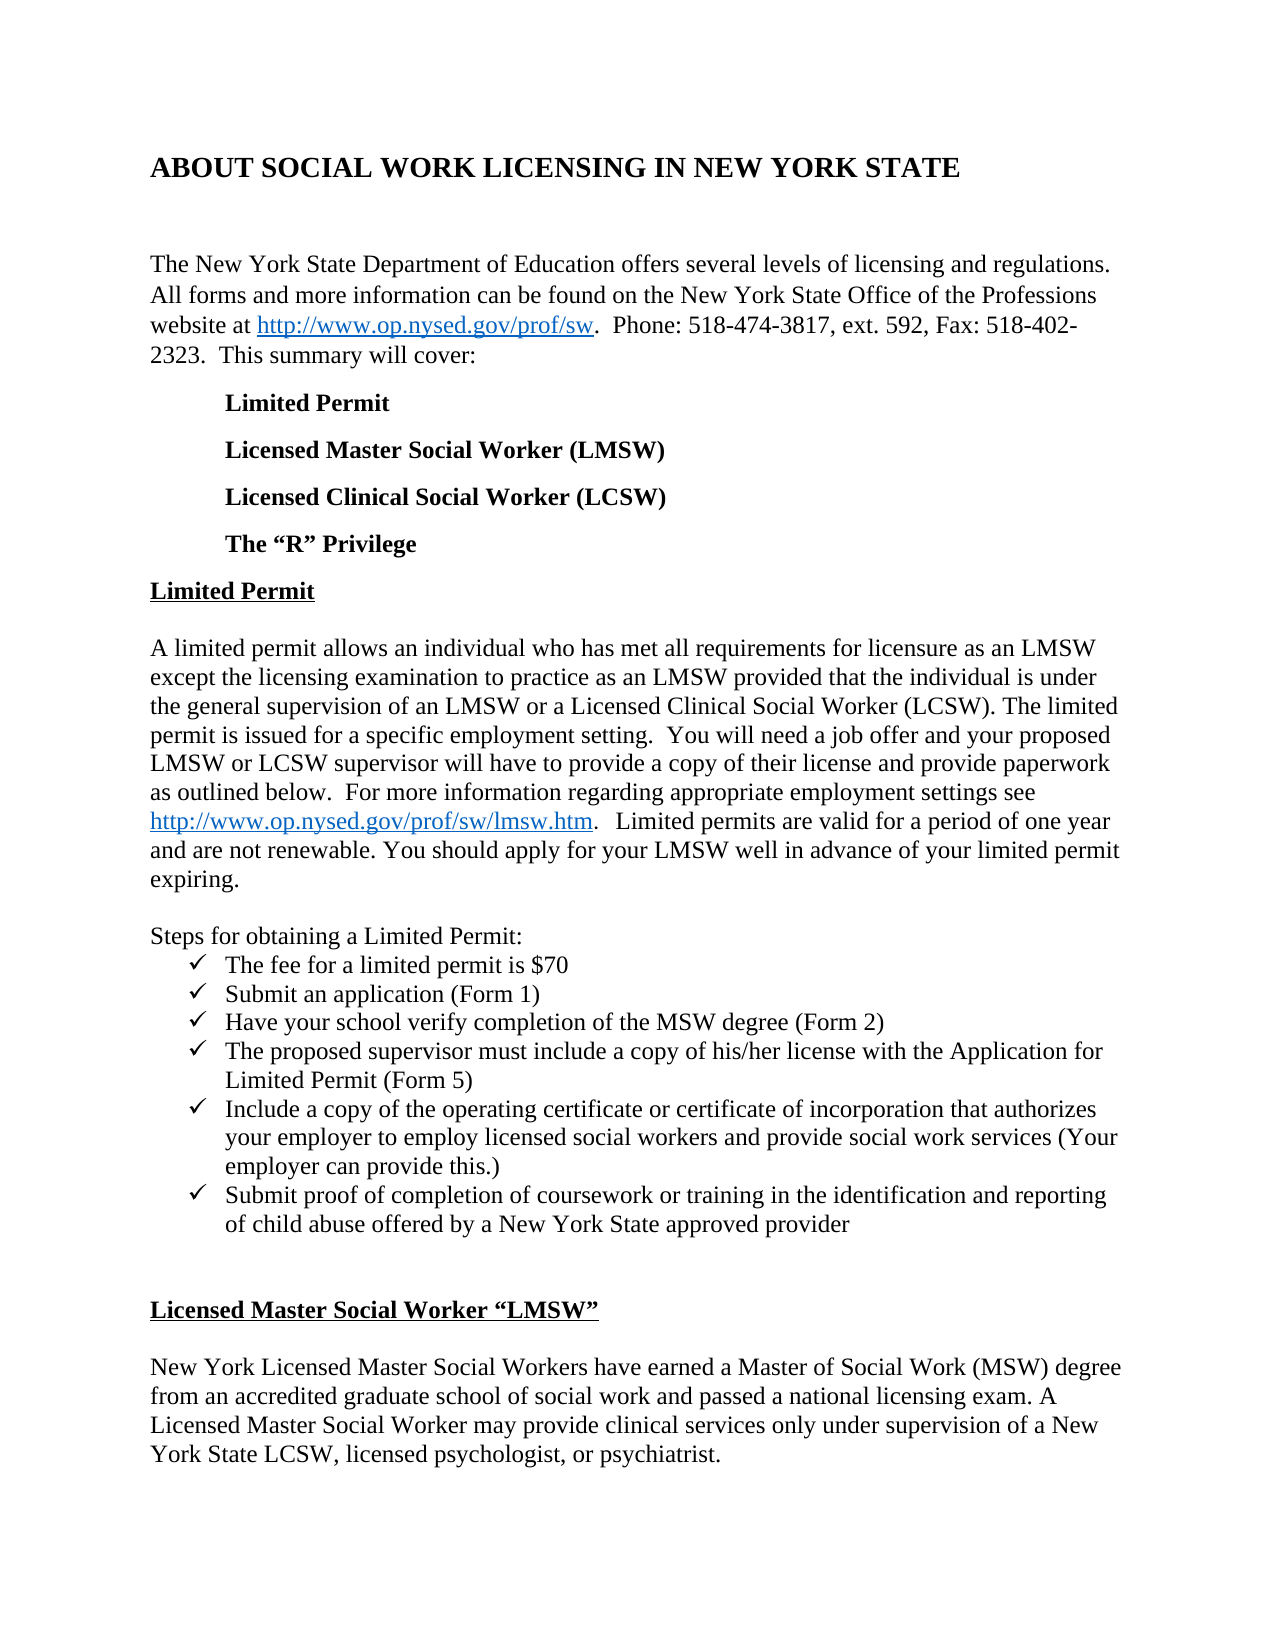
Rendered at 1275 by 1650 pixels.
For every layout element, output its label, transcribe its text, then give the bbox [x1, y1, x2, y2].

text ABOUT SOCIAL WORK LICENSING IN NEW YORK STATE [150, 150, 1125, 183]
text Limited Permit [225, 388, 1125, 416]
list The proposed supervisor must include a copy of his/her license with the Application for Limited Permit (Form 5) [187, 1036, 1125, 1094]
text Licensed Master Social Worker “LMSW” [150, 1295, 1125, 1324]
list Include a copy of the operating certificate or certificate of incorporation that authorizes your employer to employ licensed social workers and provide social work services (Your employer can provide this.) [187, 1094, 1125, 1180]
text Licensed Clinical Social Worker (LCSW) [150, 482, 1125, 511]
list The fee for a limited permit is $70 [187, 950, 1125, 979]
list Submit proof of completion of coursework or training in the identification and reporting of child abuse offered by a New York State approved provider [187, 1180, 1125, 1237]
text New York Licensed Master Social Workers have earned a Master of Social Work (MSW) degree from an accredited graduate school of social work and passed a national licensing exam. A Licensed Master Social Worker may provide clinical services only under supervision of a New York State LCSW, licensed psychologist, or psychiatrist. [150, 1352, 1125, 1467]
text Licensed Master Social Worker (LMSW) [225, 435, 1125, 463]
text Limited Permit [150, 576, 1125, 605]
text A limited permit allows an individual who has met all requirements for licensure as an LMSW except the licensing examination to practice as an LMSW provided that the individual is under the general supervision of an LMSW or a Licensed Clinical Social Worker (LCSW). The limited permit is issued for a specific employment setting. You will need a job offer and your proposed LMSW or LCSW supervisor will have to provide a copy of their license and provide paperwork as outlined below. For more information regarding appropriate employment settings see http://www.op.nysed.gov/prof/sw/lmsw.htm. Limited permits are valid for a period of one year and are not renewable. You should apply for your LMSW well in advance of your limited permit expiring. [150, 633, 1125, 892]
text Steps for obtaining a Limited Permit: [150, 921, 1125, 950]
text The New York State Department of Education offers several levels of licensing and regulations. All forms and more information can be found on the New York State Office of the Professions website at http://www.op.nysed.gov/prof/sw. Phone: 518-474-3817, ext. 592, Fax: 518-402-2323. This summary will cover: [150, 249, 1125, 369]
list Submit an application (Form 1) [187, 979, 1125, 1007]
list Have your school verify completion of the MSW degree (Form 2) [187, 1007, 1125, 1036]
text The “R” Privilege [150, 529, 1125, 558]
